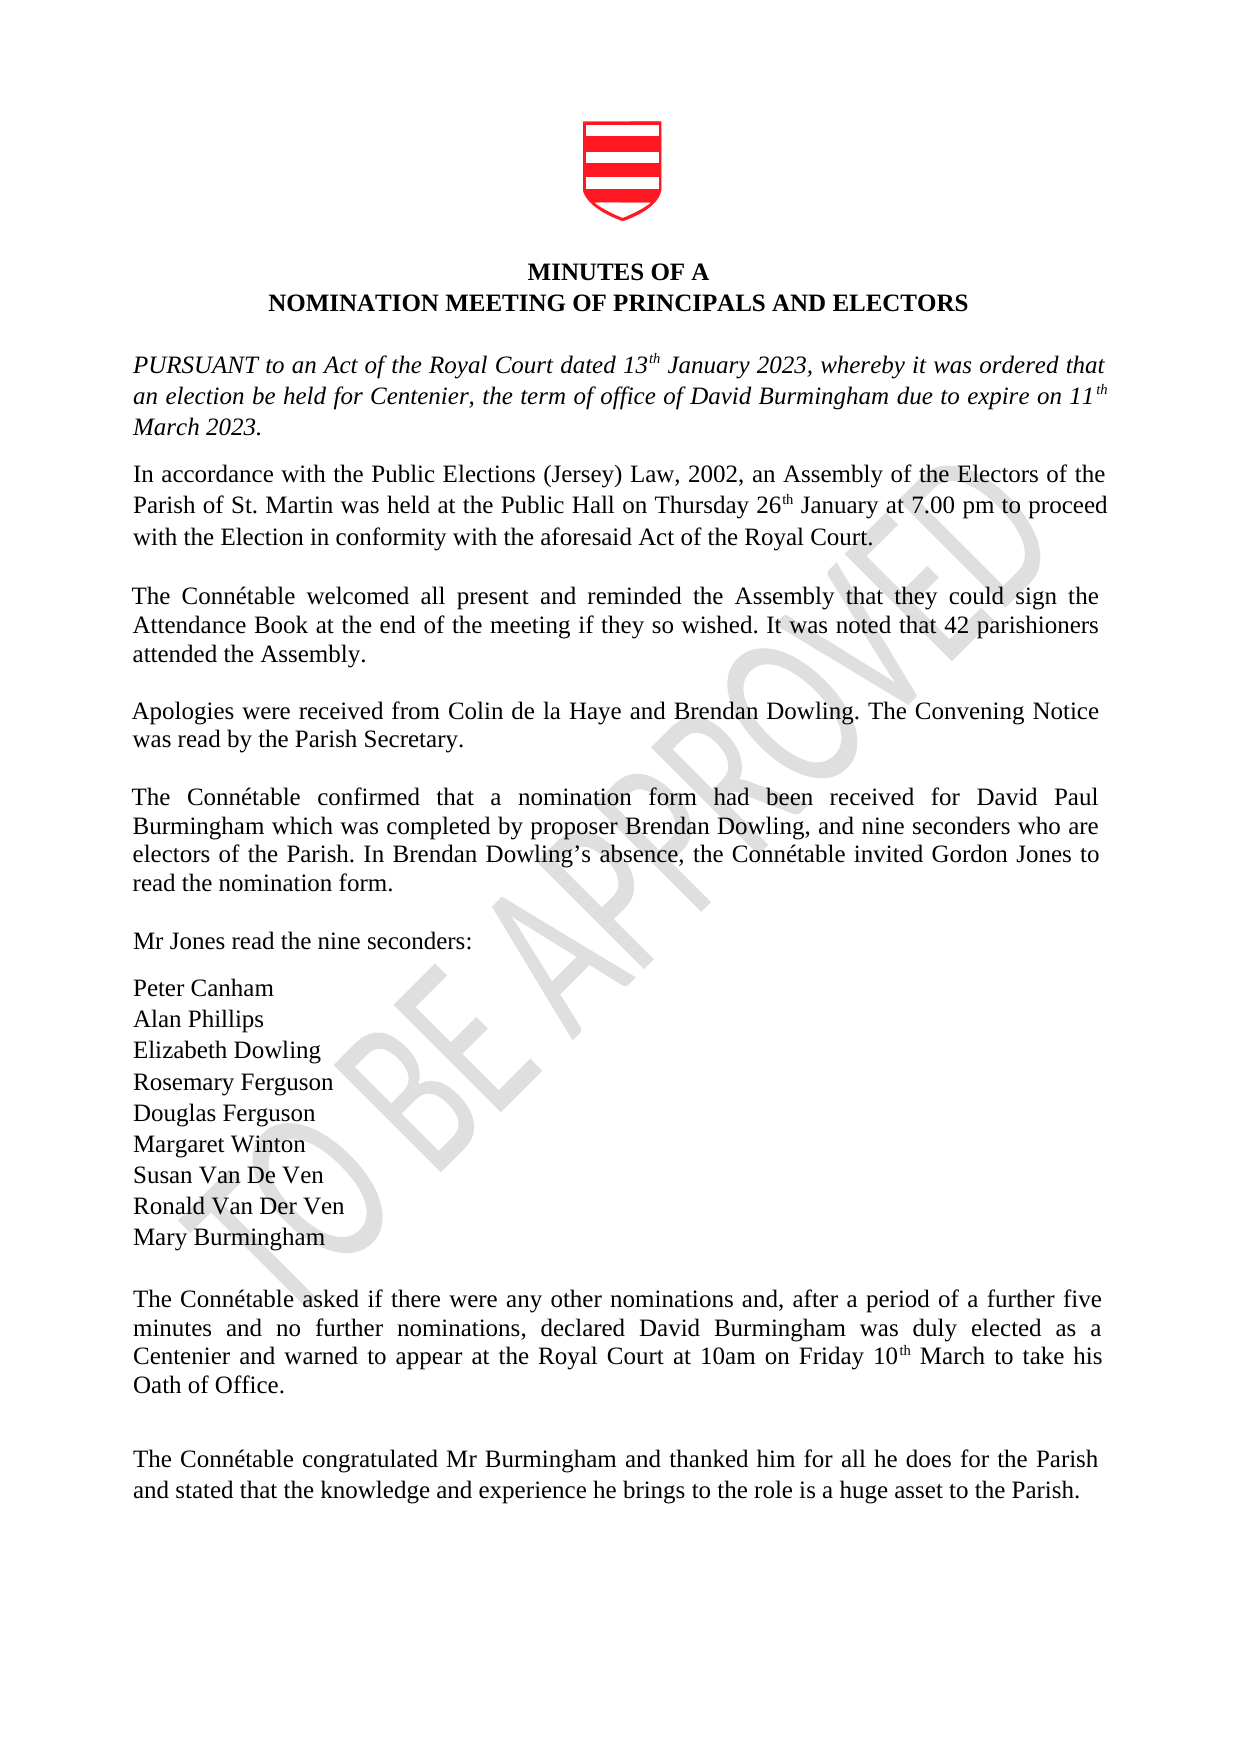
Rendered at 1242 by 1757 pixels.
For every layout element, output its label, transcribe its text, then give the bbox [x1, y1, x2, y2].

text Elizabeth Dowling [133, 1036, 1103, 1064]
text Mr Jones read the nine seconders: [133, 926, 1103, 954]
text Peter Canham [133, 973, 1103, 1002]
text The Connétable confirmed that a nomination form had been received for David Paul Burmingham which was completed by proposer Brendan Dowling, and nine seconders who are electors of the Parish. In Brendan Dowling’s absence, the Connétable invited Gordon Jones to read the nomination form. [131, 782, 1100, 897]
text Mary Burmingham [133, 1222, 1103, 1251]
text In accordance with the Public Elections (Jersey) Law, 2002, an Assembly of the Electors of the Parish of St. Martin was held at the Public Hall on Thursday 26th January at 7.00 pm to proceed with the Election in conformity with the aforesaid Act of the Royal Court. [133, 459, 1107, 550]
text The Connétable congratulated Mr Burmingham and thanked him for all he does for the Parish and stated that the knowledge and experience he brings to the role is a huge asset to the Parish. [133, 1444, 1099, 1504]
text Margaret Winton [133, 1129, 1103, 1157]
text The Connétable asked if there were any other nominations and, after a period of a further five minutes and no further nominations, declared David Burmingham was duly elected as a Centenier and warned to appear at the Royal Court at 10am on Friday 10th March to take his Oath of Office. [133, 1284, 1103, 1399]
text Ronald Van Der Ven [133, 1191, 1103, 1219]
text Susan Van De Ven [133, 1160, 1103, 1188]
text Douglas Ferguson [133, 1098, 1103, 1126]
text MINUTES OF A [133, 257, 1104, 286]
text Rosemary Ferguson [133, 1067, 1103, 1095]
text Apologies were received from Colin de la Haye and Brendan Dowling. The Convening Notice was read by the Parish Secretary. [131, 696, 1100, 753]
text PURSUANT to an Act of the Royal Court dated 13th January 2023, whereby it was ordered that an election be held for Centenier, the term of office of David Burmingham due to expire on 11th March 2023. [133, 350, 1107, 441]
text Alan Phillips [133, 1004, 1103, 1033]
text The Connétable welcomed all present and reminded the Assembly that they could sign the Attendance Book at the end of the meeting if they so wished. It was noted that 42 parishioners attended the Assembly. [131, 581, 1100, 668]
text NOMINATION MEETING OF PRINCIPALS AND ELECTORS [133, 288, 1104, 317]
